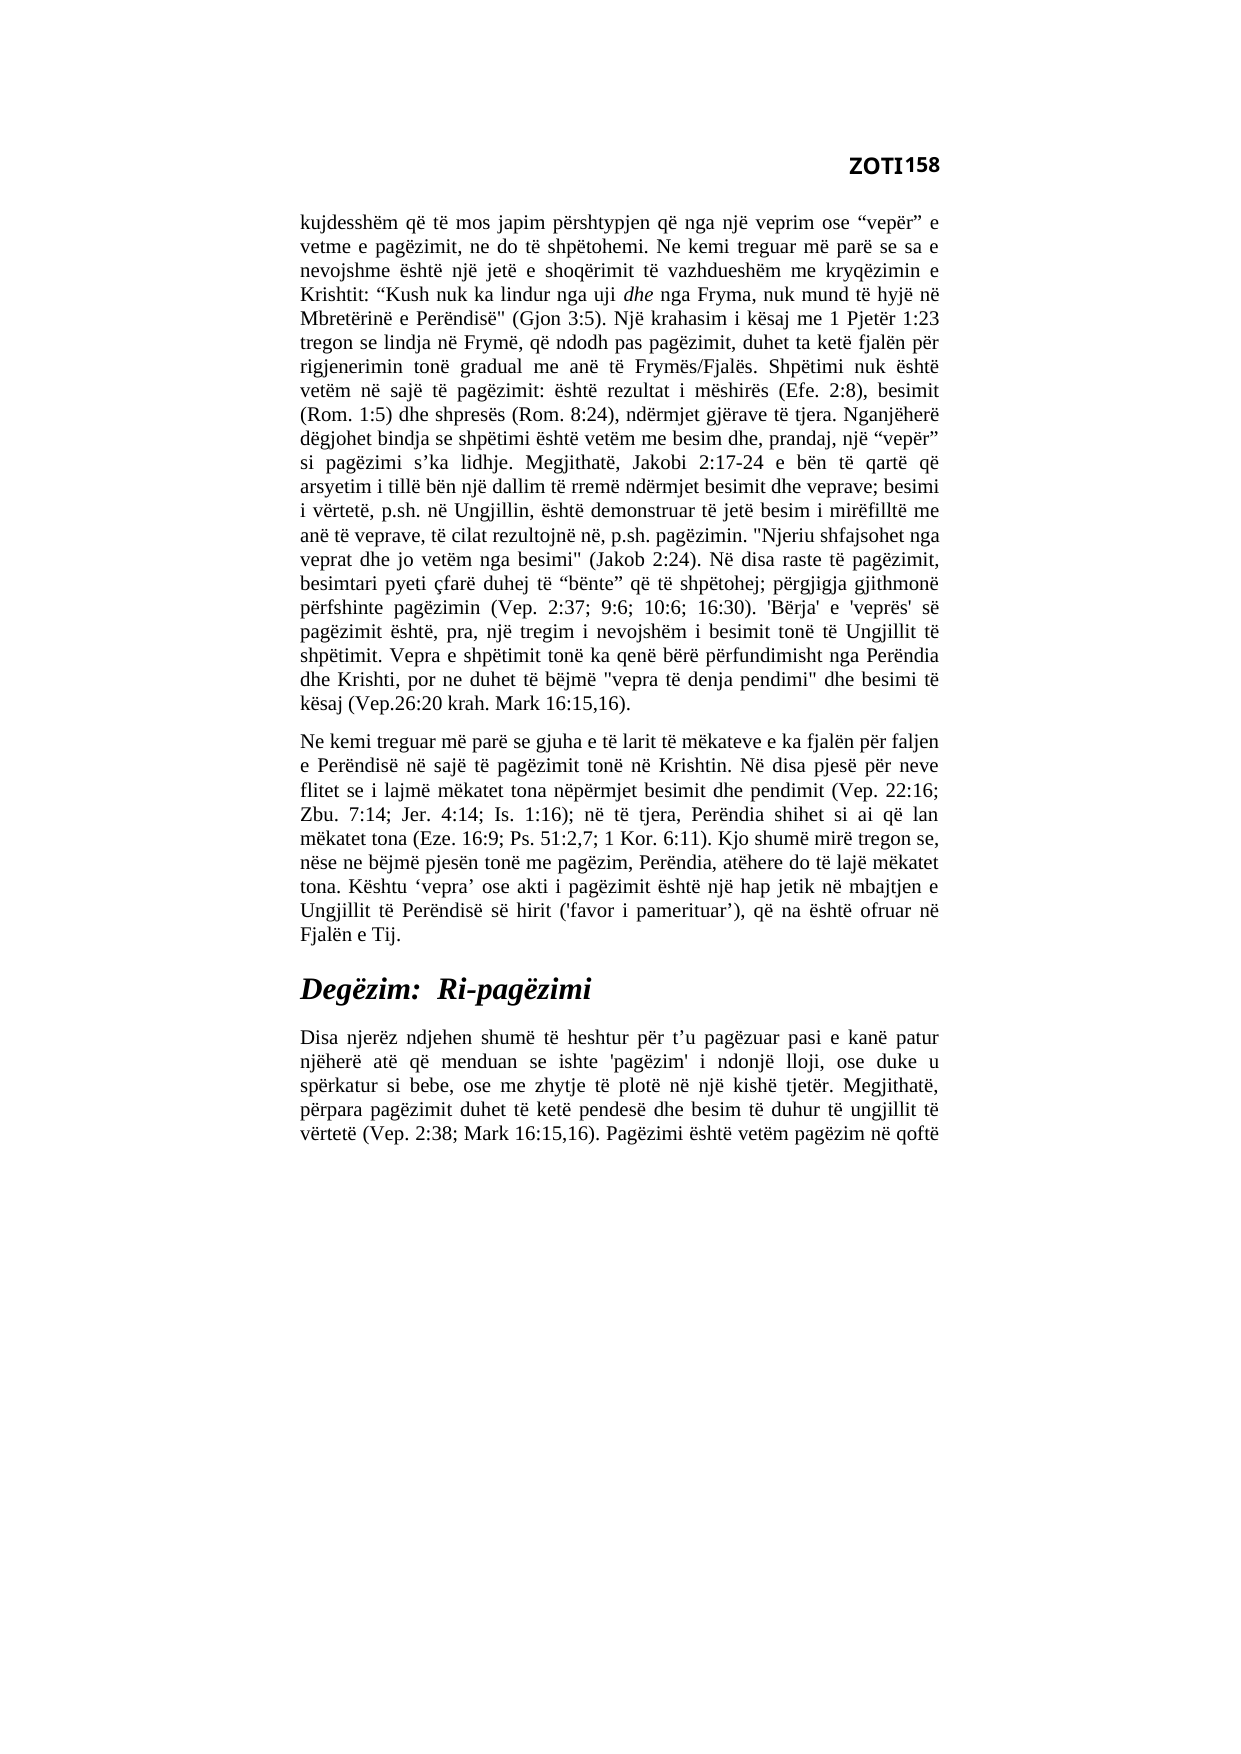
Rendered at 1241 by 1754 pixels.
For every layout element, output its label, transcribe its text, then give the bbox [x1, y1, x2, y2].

text Disa njerëz ndjehen shumë të heshtur për t’u pagëzuar pasi e kanë patur njëherë atë që menduan se ishte 'pagëzim' i ndonjë lloji, ose duke u spërkatur si bebe, ose me zhytje të plotë në një kishë tjetër. Megjithatë, përpara pagëzimit duhet të ketë pendesë dhe besim të duhur të ungjillit të vërtetë (Vep. 2:38; Mark 16:15,16). Pagëzimi është vetëm pagëzim në qoftë se këto gjëra janë në rregull përpara zhytjes në ujë. Mt. 28:19,20 shoqëron pagëzimin me dëgjimin e mësimeve të Krishtit të shpjeguara së pari. Një fëmijë i vogël është i paaftë për pendim ose kuptim të Ungjillit; gjithsesi, spërkatja nuk është pagëzim. Një notar që hidhet në një pishinë noti mund të fundoset në ujë, por ky nuk është pagëzim, sepse personi nuk po i përgjigjet me vetëdije ungjillit të vërtetë. Njësoj është e vërtetë për ata që zhyten kur besojnë doktrina të rreme; ata janë zhytur por jo pagëzuar. [300, 1025, 940, 1145]
text Degëzim: Ri-pagëzimi [300, 970, 940, 1006]
text Ndërsa pagëzimi është i një rëndësie jetike për të na dhënë hyrje për në shpëtimin e madh, i cili është i mundshëm në Krisht, ne duhet të jemi të kujdesshëm që të mos japim përshtypjen që nga një veprim ose “vepër” e vetme e pagëzimit, ne do të shpëtohemi. Ne kemi treguar më parë se sa e nevojshme është një jetë e shoqërimit të vazhdueshëm me kryqëzimin e Krishtit: “Kush nuk ka lindur nga uji dhe nga Fryma, nuk mund të hyjë në Mbretërinë e Perëndisë" (Gjon 3:5). Një krahasim i kësaj me 1 Pjetër 1:23 tregon se lindja në Frymë, që ndodh pas pagëzimit, duhet ta ketë fjalën për rigjenerimin tonë gradual me anë të Frymës/Fjalës. Shpëtimi nuk është vetëm në sajë të pagëzimit: është rezultat i mëshirës (Efe. 2:8), besimit (Rom. 1:5) dhe shpresës (Rom. 8:24), ndërmjet gjërave të tjera. Nganjëherë dëgjohet bindja se shpëtimi është vetëm me besim dhe, prandaj, një “vepër” si pagëzimi s’ka lidhje. Megjithatë, Jakobi 2:17-24 e bën të qartë që arsyetim i tillë bën një dallim të rremë ndërmjet besimit dhe veprave; besimi i vërtetë, p.sh. në Ungjillin, është demonstruar të jetë besim i mirëfilltë me anë të veprave, të cilat rezultojnë në, p.sh. pagëzimin. "Njeriu shfajsohet nga veprat dhe jo vetëm nga besimi" (Jakob 2:24). Në disa raste të pagëzimit, besimtari pyeti çfarë duhej të “bënte” që të shpëtohej; përgjigja gjithmonë përfshinte pagëzimin (Vep. 2:37; 9:6; 10:6; 16:30). 'Bërja' e 'veprës' së pagëzimit është, pra, një tregim i nevojshëm i besimit tonë të Ungjillit të shpëtimit. Vepra e shpëtimit tonë ka qenë bërë përfundimisht nga Perëndia dhe Krishti, por ne duhet të bëjmë "vepra të denja pendimi" dhe besimi të kësaj (Vep.26:20 krah. Mark 16:15,16). [300, 210, 940, 715]
text Ne kemi treguar më parë se gjuha e të larit të mëkateve e ka fjalën për faljen e Perëndisë në sajë të pagëzimit tonë në Krishtin. Në disa pjesë për neve flitet se i lajmë mëkatet tona nëpërmjet besimit dhe pendimit (Vep. 22:16; Zbu. 7:14; Jer. 4:14; Is. 1:16); në të tjera, Perëndia shihet si ai që lan mëkatet tona (Eze. 16:9; Ps. 51:2,7; 1 Kor. 6:11). Kjo shumë mirë tregon se, nëse ne bëjmë pjesën tonë me pagëzim, Perëndia, atëhere do të lajë mëkatet tona. Kështu ‘vepra’ ose akti i pagëzimit është një hap jetik në mbajtjen e Ungjillit të Perëndisë së hirit ('favor i pamerituar’), që na është ofruar në Fjalën e Tij. [300, 729, 940, 946]
